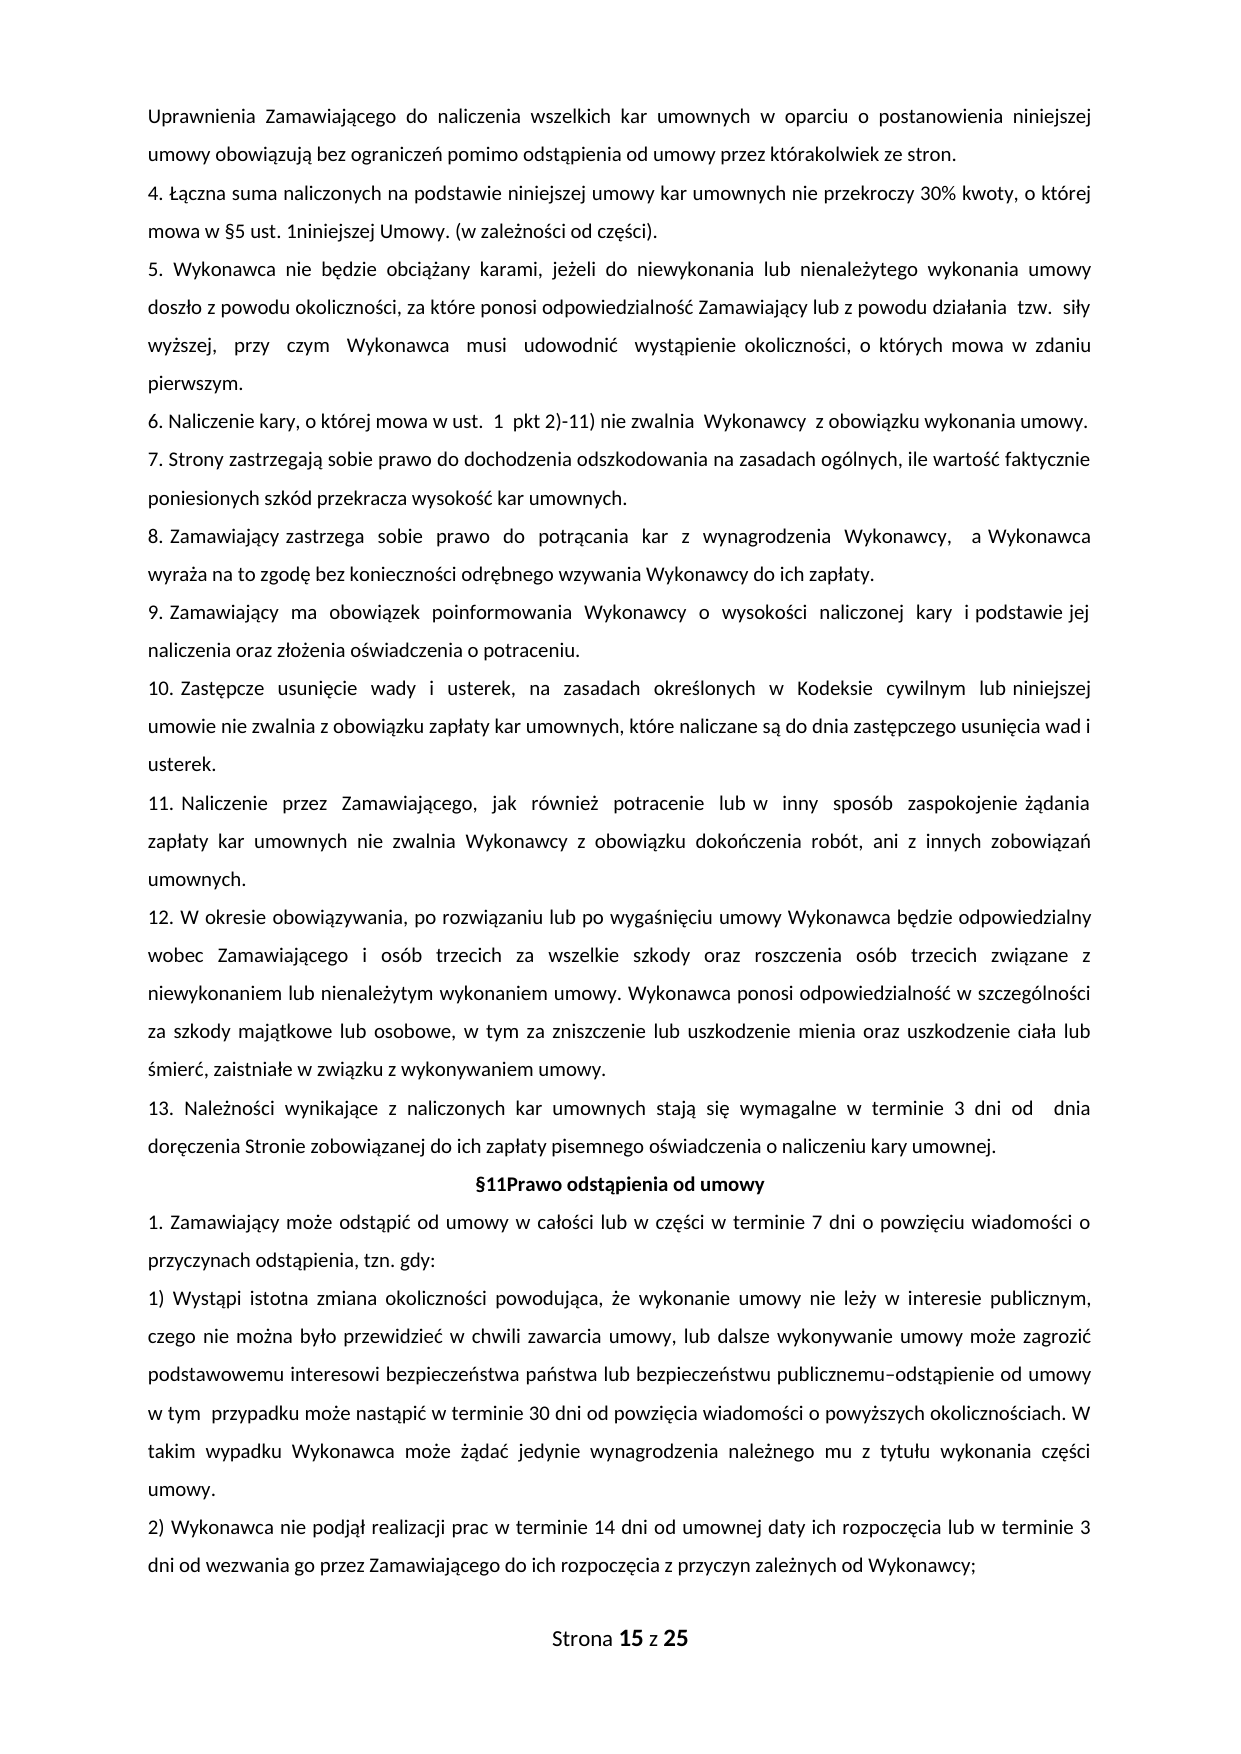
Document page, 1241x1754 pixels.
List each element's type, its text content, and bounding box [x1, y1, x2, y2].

text 2) Wykonawca nie podjął realizacji prac w terminie 14 dni od umownej daty ich rozpoczęcia lub w terminie 3 dni od wezwania go przez Zamawiającego do ich rozpoczęcia z przyczyn zależnych od Wykonawcy; [148, 1514, 1093, 1578]
text 13. Należności wynikające z naliczonych kar umownych stają się wymagalne w terminie 3 dni od dnia doręczenia Stronie zobowiązanej do ich zapłaty pisemnego oświadczenia o naliczeniu kary umownej. [148, 1095, 1093, 1158]
text §11Prawo odstąpienia od umowy [148, 1171, 1093, 1196]
text 8. Zamawiający zastrzega sobie prawo do potrącania kar z wynagrodzenia Wykonawcy, a Wykonawca wyraża na to zgodę bez konieczności odrębnego wzywania Wykonawcy do ich zapłaty. [148, 523, 1093, 586]
text 11. Naliczenie przez Zamawiającego, jak również potracenie lub w inny sposób zaspokojenie żądania zapłaty kar umownych nie zwalnia Wykonawcy z obowiązku dokończenia robót, ani z innych zobowiązań umownych. [148, 790, 1093, 891]
text 4. Łączna suma naliczonych na podstawie niniejszej umowy kar umownych nie przekroczy 30% kwoty, o której mowa w §5 ust. 1niniejszej Umowy. (w zależności od części). [148, 180, 1093, 243]
text 7. Strony zastrzegają sobie prawo do dochodzenia odszkodowania na zasadach ogólnych, ile wartość faktycznie poniesionych szkód przekracza wysokość kar umownych. [148, 447, 1093, 510]
text 10. Zastępcze usunięcie wady i usterek, na zasadach określonych w Kodeksie cywilnym lub niniejszej umowie nie zwalnia z obowiązku zapłaty kar umownych, które naliczane są do dnia zastępczego usunięcia wad i usterek. [148, 675, 1093, 777]
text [148, 103, 1093, 167]
text 6. Naliczenie kary, o której mowa w ust. 1 pkt 2)-11) nie zwalnia Wykonawcy z obowiązku wykonania umowy. [148, 408, 1093, 434]
text 9. Zamawiający ma obowiązek poinformowania Wykonawcy o wysokości naliczonej kary i podstawie jej naliczenia oraz złożenia oświadczenia o potraceniu. [148, 599, 1093, 663]
text 1. Zamawiający może odstąpić od umowy w całości lub w części w terminie 7 dni o powzięciu wiadomości o przyczynach odstąpienia, tzn. gdy: [148, 1209, 1093, 1273]
text 12. W okresie obowiązywania, po rozwiązaniu lub po wygaśnięciu umowy Wykonawca będzie odpowiedzialny wobec Zamawiającego i osób trzecich za wszelkie szkody oraz roszczenia osób trzecich związane z niewykonaniem lub nienależytym wykonaniem umowy. Wykonawca ponosi odpowiedzialność w szczególności za szkody majątkowe lub osobowe, w tym za zniszczenie lub uszkodzenie mienia oraz uszkodzenie ciała lub śmierć, zaistniałe w związku z wykonywaniem umowy. [148, 904, 1093, 1082]
text 1) Wystąpi istotna zmiana okoliczności powodująca, że wykonanie umowy nie leży w interesie publicznym, czego nie można było przewidzieć w chwili zawarcia umowy, lub dalsze wykonywanie umowy może zagrozić podstawowemu interesowi bezpieczeństwa państwa lub bezpieczeństwu publicznemu–odstąpienie od umowy w tym przypadku może nastąpić w terminie 30 dni od powzięcia wiadomości o powyższych okolicznościach. W takim wypadku Wykonawca może żądać jedynie wynagrodzenia należnego mu z tytułu wykonania części umowy. [148, 1285, 1093, 1501]
text 5. Wykonawca nie będzie obciążany karami, jeżeli do niewykonania lub nienależytego wykonania umowy doszło z powodu okoliczności, za które ponosi odpowiedzialność Zamawiający lub z powodu działania tzw. siły wyższej, przy czym Wykonawca musi udowodnić wystąpienie okoliczności, o których mowa w zdaniu pierwszym. [148, 256, 1093, 396]
